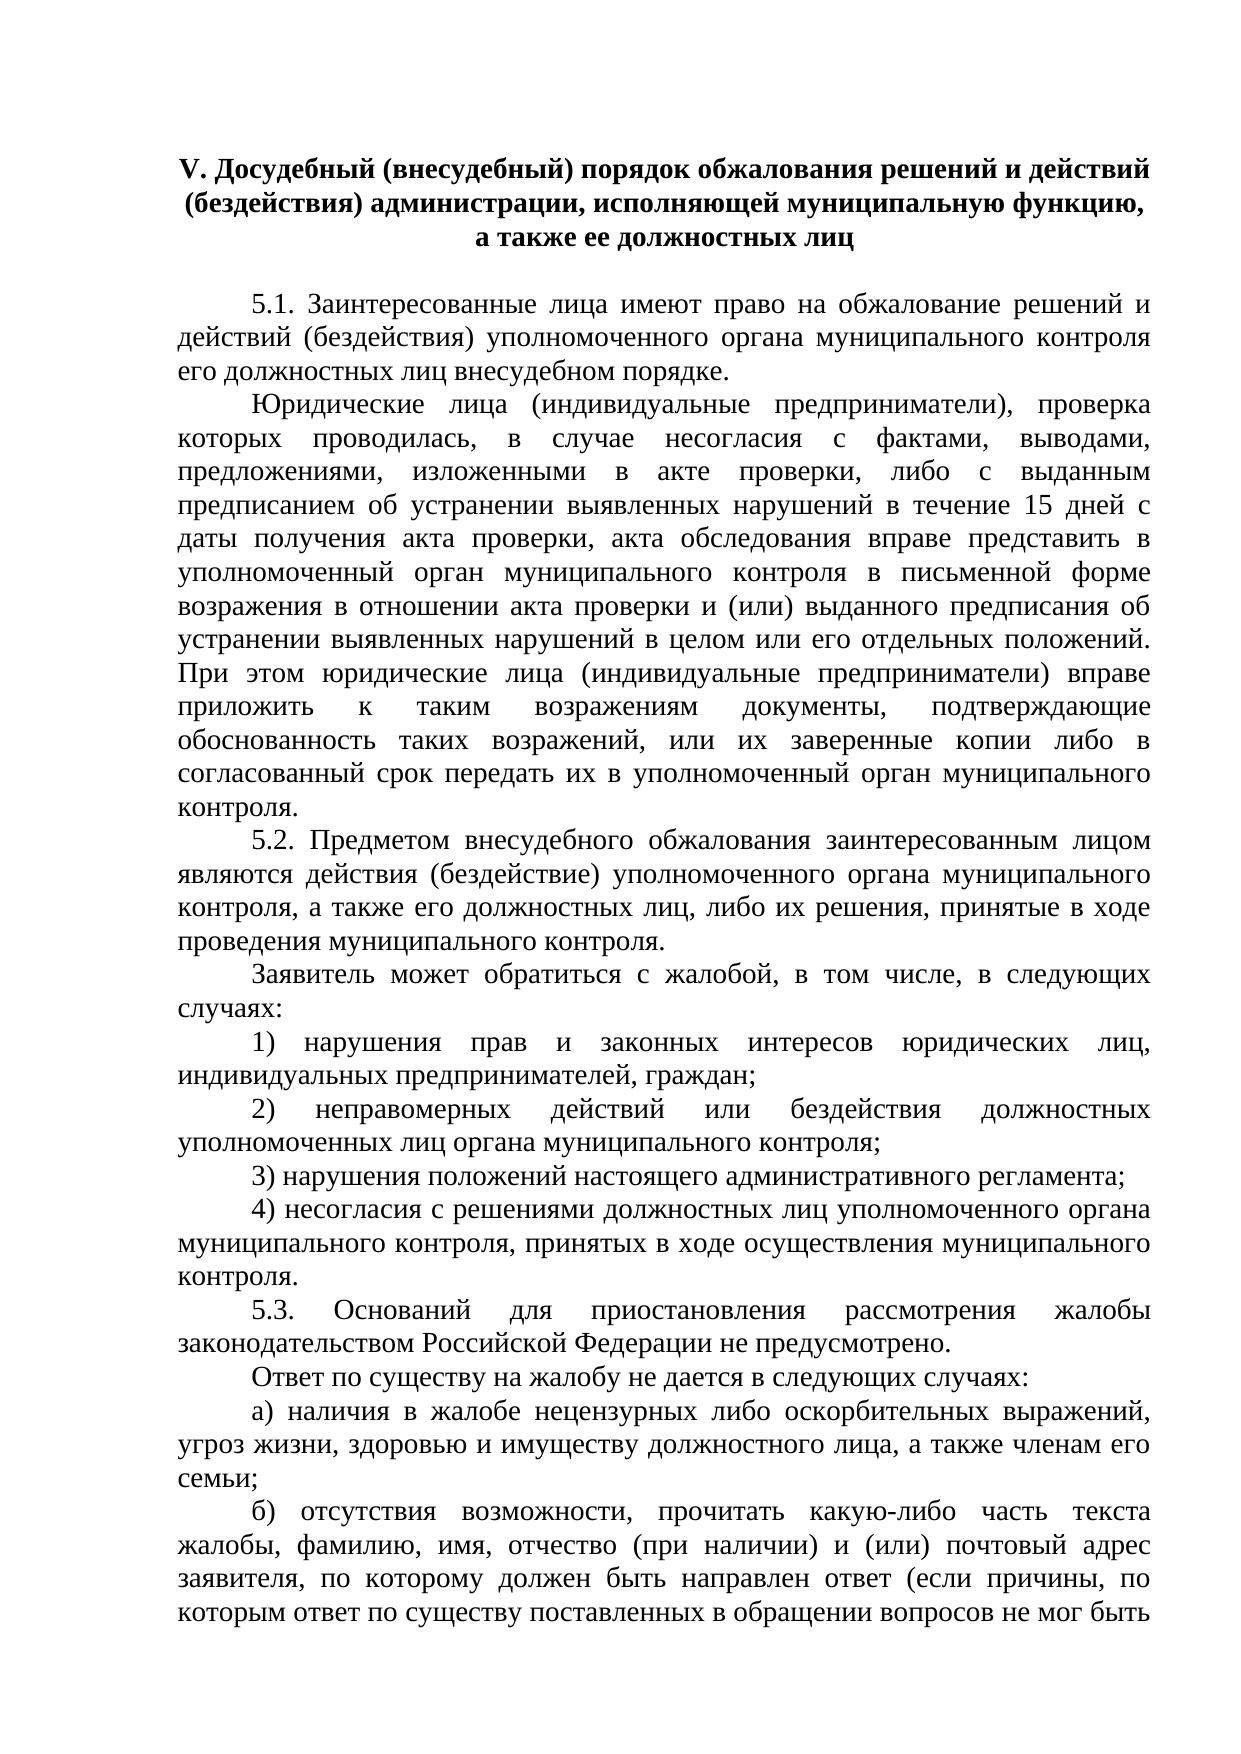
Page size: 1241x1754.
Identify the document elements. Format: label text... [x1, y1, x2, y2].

text 5.2. Предметом внесудебного обжалования заинтересованным лицом являются действия (бездействие) уполномоченного органа муниципального контроля, а также его должностных лиц, либо их решения, принятые в ходе проведения муниципального контроля. [177, 822, 1152, 957]
text 3) нарушения положений настоящего административного регламента; [177, 1158, 1152, 1191]
text а) наличия в жалобе нецензурных либо оскорбительных выражений, угроз жизни, здоровью и имуществу должностного лица, а также членам его семьи; [177, 1393, 1152, 1493]
text V. Досудебный (внесудебный) порядок обжалования решений и действий (бездействия) администрации, исполняющей муниципальную функцию, а также ее должностных лиц [177, 152, 1152, 252]
text 5.1. Заинтересованные лица имеют право на обжалование решений и действий (бездействия) уполномоченного органа муниципального контроля его должностных лиц внесудебном порядке. [177, 286, 1152, 386]
text 2) неправомерных действий или бездействия должностных уполномоченных лиц органа муниципального контроля; [177, 1091, 1152, 1158]
text 5.3. Оснований для приостановления рассмотрения жалобы законодательством Российской Федерации не предусмотрено. [177, 1292, 1152, 1359]
text Юридические лица (индивидуальные предприниматели), проверка которых проводилась, в случае несогласия с фактами, выводами, предложениями, изложенными в акте проверки, либо с выданным предписанием об устранении выявленных нарушений в течение 15 дней с даты получения акта проверки, акта обследования вправе представить в уполномоченный орган муниципального контроля в письменной форме возражения в отношении акта проверки и (или) выданного предписания об устранении выявленных нарушений в целом или его отдельных положений. При этом юридические лица (индивидуальные предприниматели) вправе приложить к таким возражениям документы, подтверждающие обоснованность таких возражений, или их заверенные копии либо в согласованный срок передать их в уполномоченный орган муниципального контроля. [177, 386, 1152, 822]
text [177, 1493, 1152, 1627]
text 1) нарушения прав и законных интересов юридических лиц, индивидуальных предпринимателей, граждан; [177, 1024, 1152, 1091]
text Ответ по существу на жалобу не дается в следующих случаях: [177, 1359, 1152, 1393]
text 4) несогласия с решениями должностных лиц уполномоченного органа муниципального контроля, принятых в ходе осуществления муниципального контроля. [177, 1191, 1152, 1292]
text Заявитель может обратиться с жалобой, в том числе, в следующих случаях: [177, 957, 1152, 1024]
